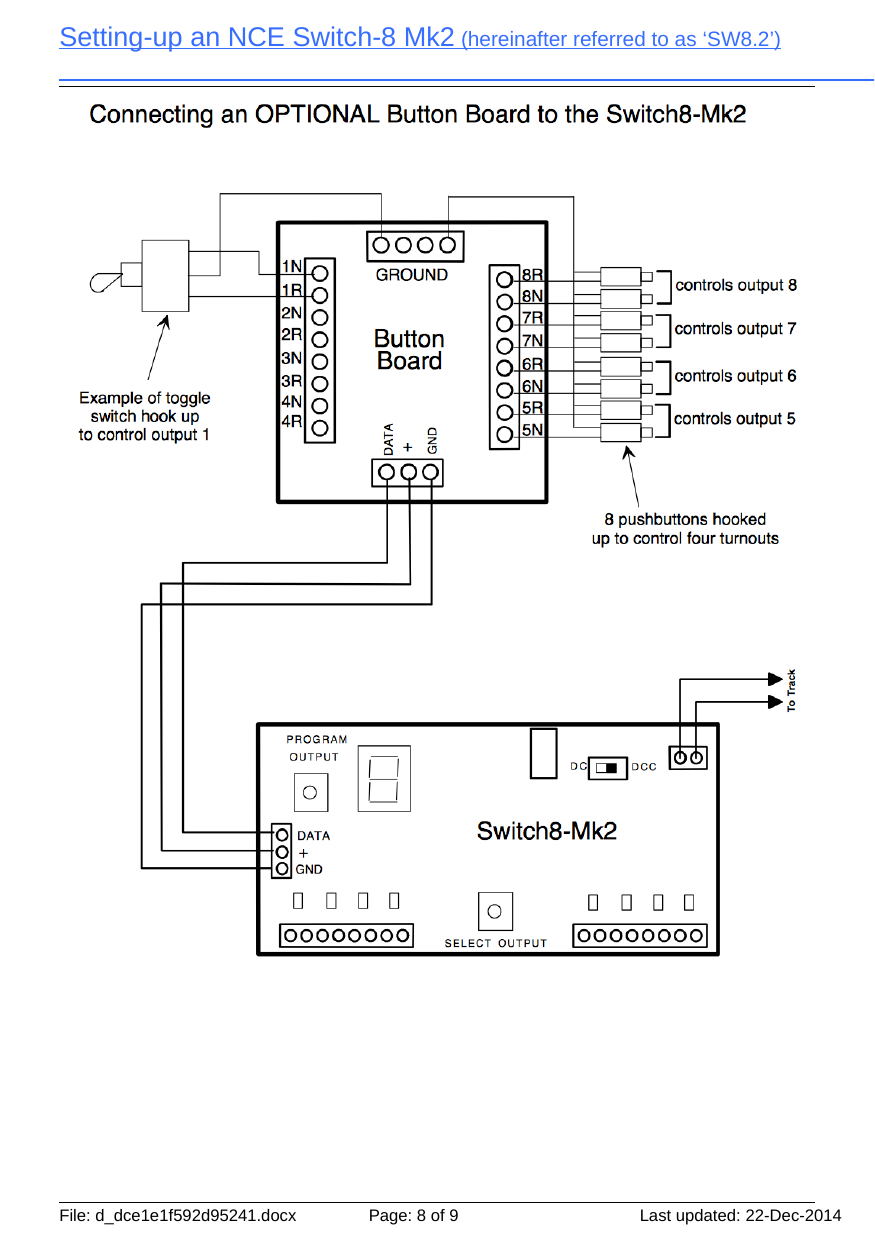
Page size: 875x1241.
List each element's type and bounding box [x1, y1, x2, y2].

picture [59, 92, 816, 970]
